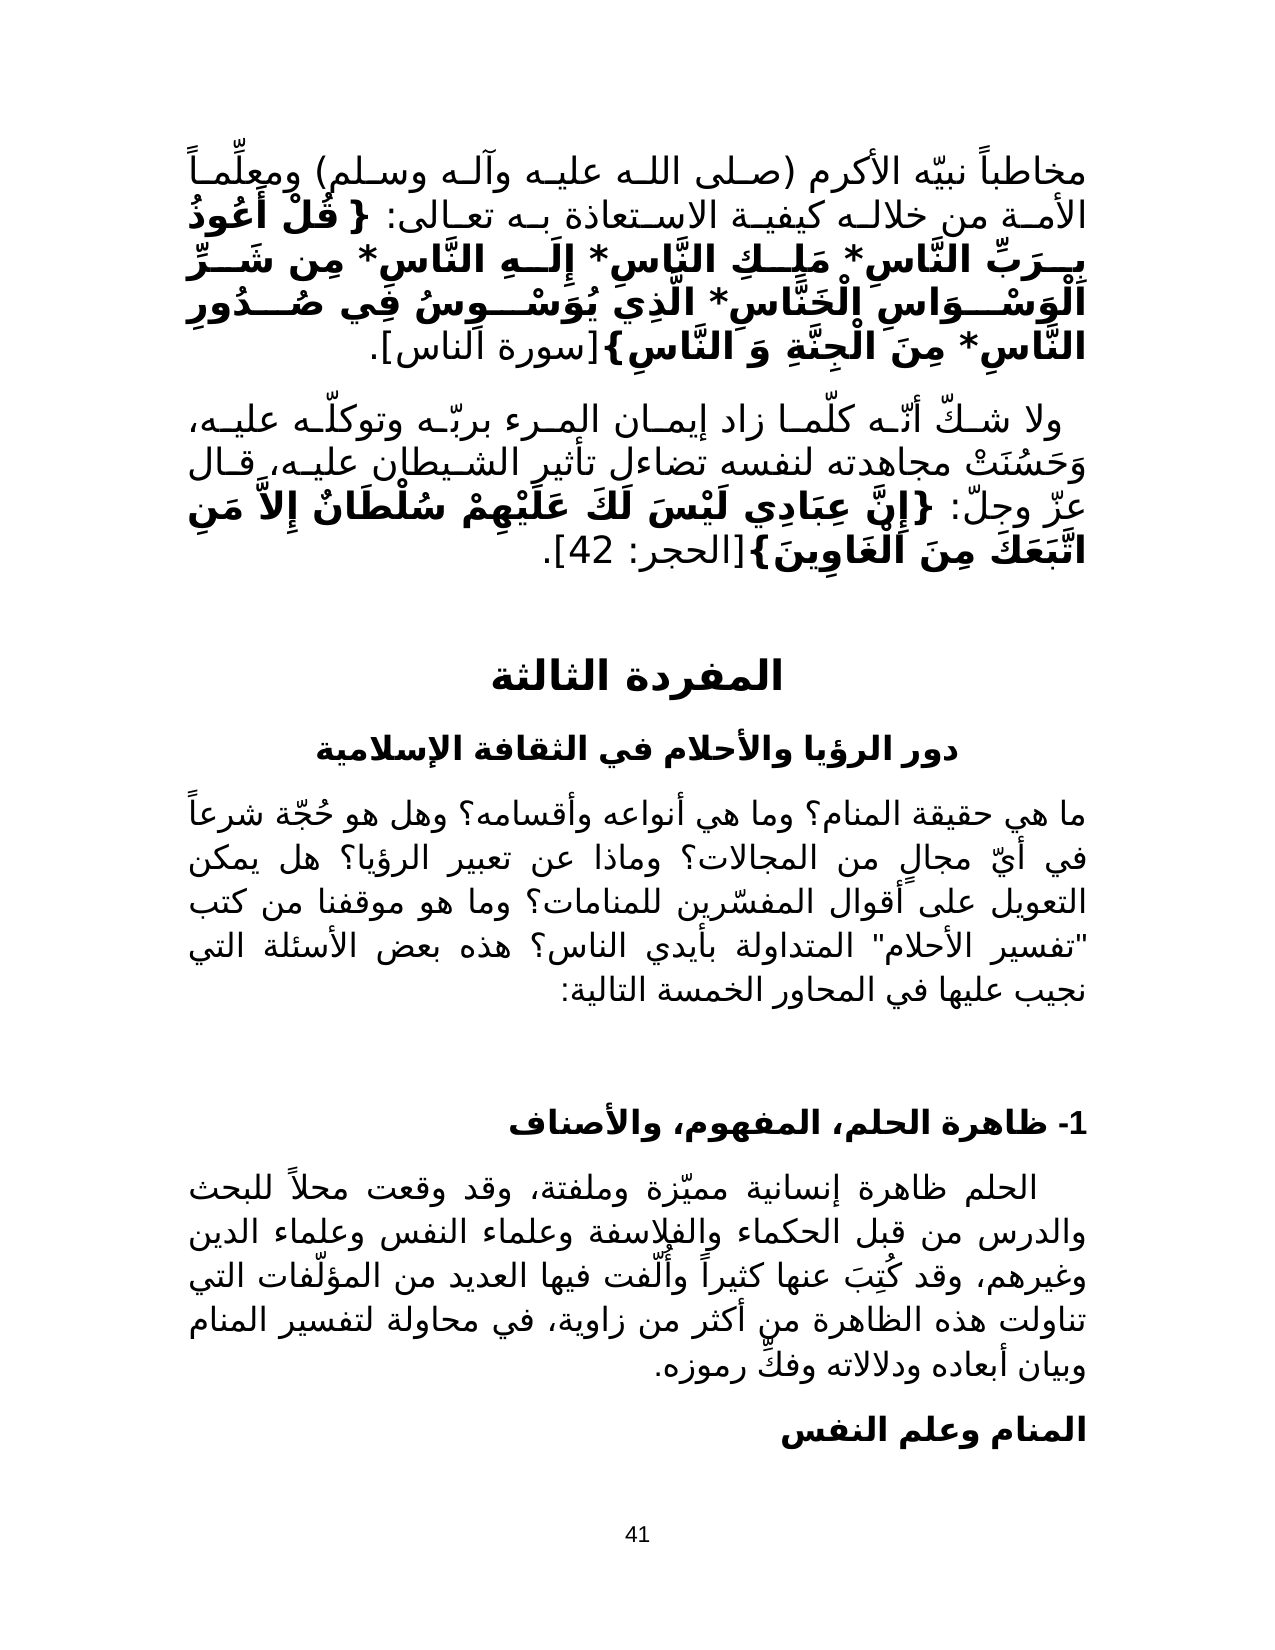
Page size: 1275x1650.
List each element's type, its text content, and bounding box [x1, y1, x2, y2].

text المنام وعلم النفس [187, 1410, 1087, 1448]
text دور الرؤيا والأحلام في الثقافة الإسلامية [187, 729, 1087, 767]
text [187, 150, 1087, 368]
text 1- ظاهرة الحلم، المفهوم، والأصناف [187, 1103, 1087, 1141]
text ما هي حقيقة المنام؟ وما هي أنواعه وأقسامه؟ وهل هو حُجّة شرعاً في أيّ مجالٍ من المجالات؟ وماذا عن تعبير الرؤيا؟ هل يمكن التعويل على أقوال المفسّرين للمنامات؟ وما هو موقفنا من كتب "تفسير الأحلام" المتداولة بأيدي الناس؟ هذه بعض الأسئلة التي نجيب عليها في المحاور الخمسة التالية: [187, 794, 1087, 1009]
text ولا شكّ أنّه كلّما زاد إيمان المرء بربّه وتوكلّه عليه، وَحَسُنَتْ مجاهدته لنفسه تضاءل تأثير الشيطان عليه، قال عزّ وجلّ: {إِنَّ عِبَادِي لَيْسَ لَكَ عَلَيْهِمْ سُلْطَانٌ إِلاَّ مَنِ اتَّبَعَكَ مِنَ الْغَاوِينَ}[الحجر: 42]. [187, 397, 1087, 572]
text المفردة الثالثة [187, 652, 1087, 701]
text الحلم ظاهرة إنسانية مميّزة وملفتة، وقد وقعت محلاً للبحث والدرس من قبل الحكماء والفلاسفة وعلماء النفس وعلماء الدين وغيرهم، وقد كُتِبَ عنها كثيراً وأُلّفت فيها العديد من المؤلّفات التي تناولت هذه الظاهرة من أكثر من زاوية، في محاولة لتفسير المنام وبيان أبعاده ودلالاته وفكِّ رموزه. [187, 1168, 1087, 1383]
